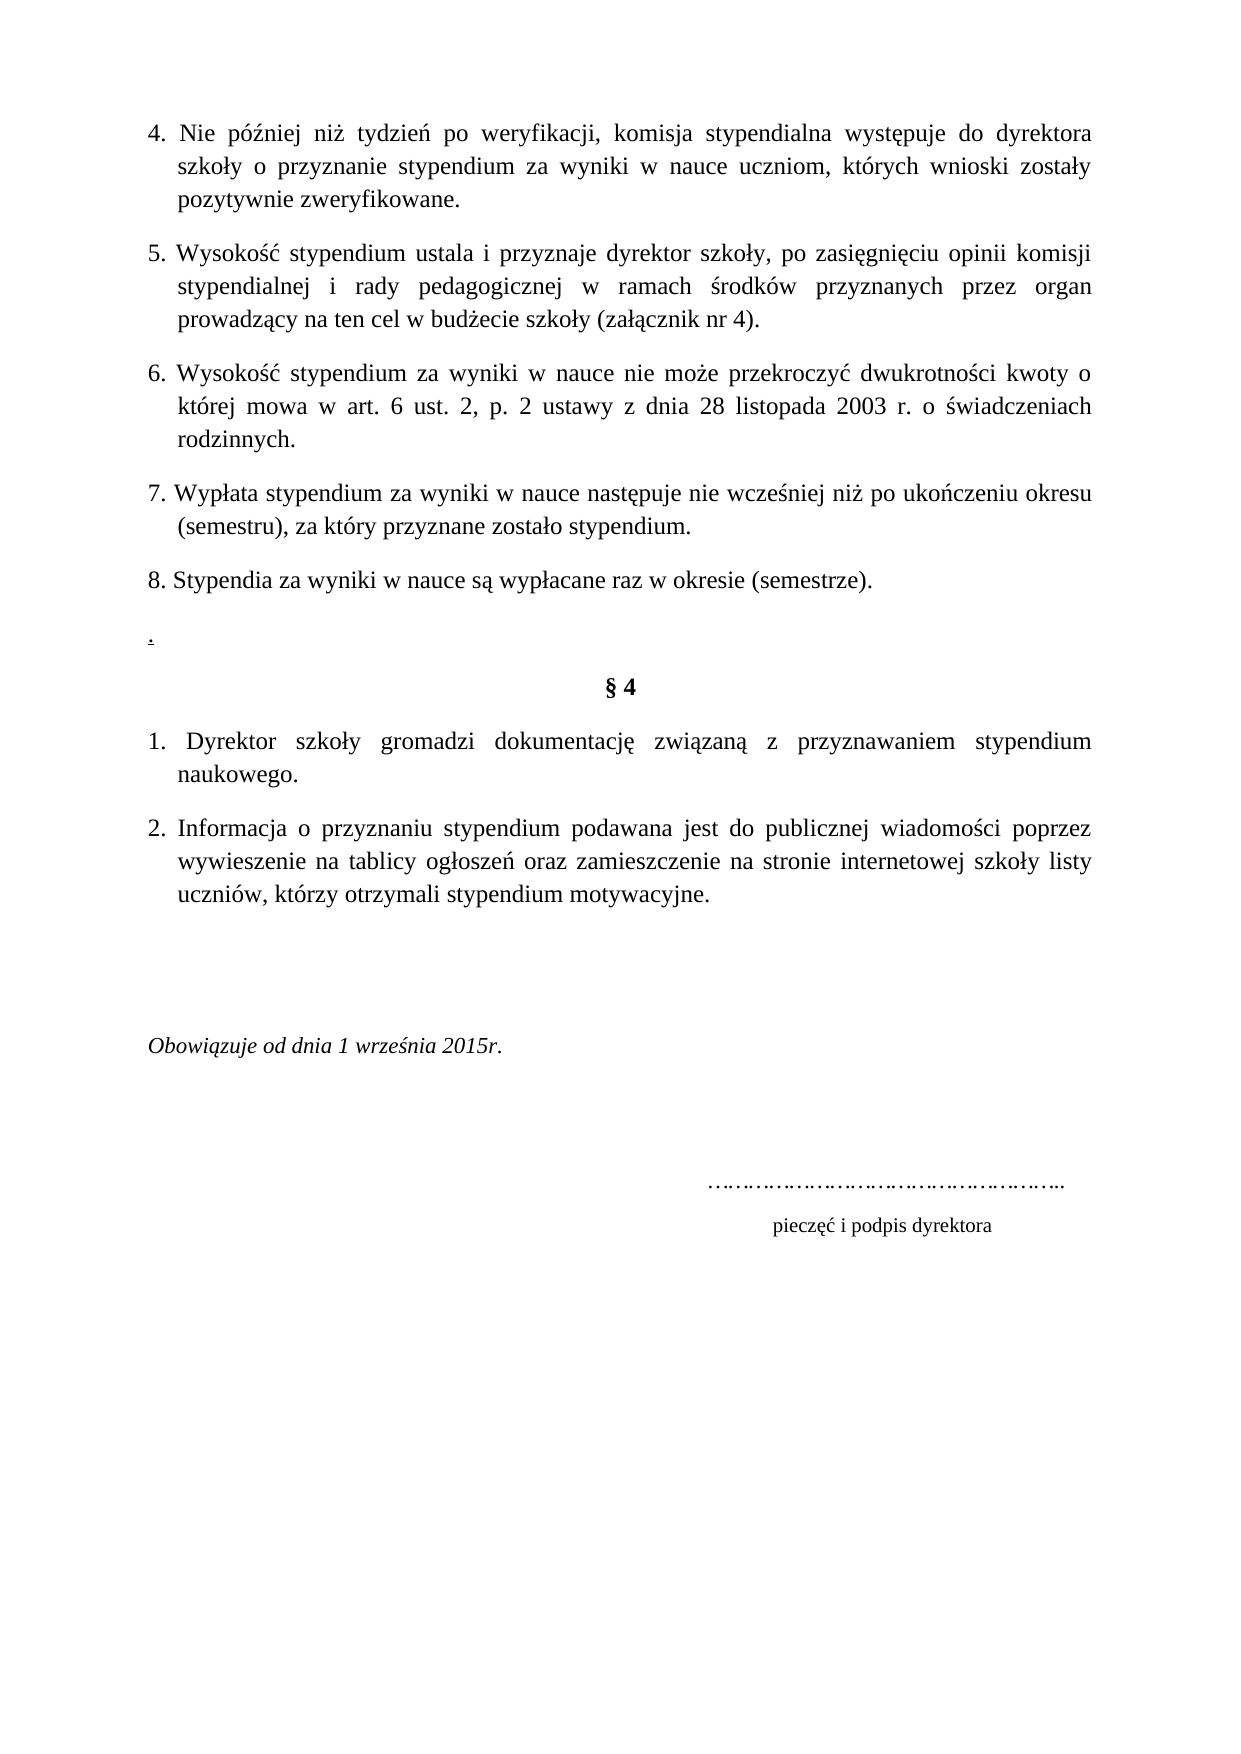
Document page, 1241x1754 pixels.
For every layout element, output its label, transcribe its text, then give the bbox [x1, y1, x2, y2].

text …………………………………………….. [148, 1167, 1093, 1194]
text § 4 [148, 672, 1093, 701]
text 6. Wysokość stypendium za wyniki w nauce nie może przekroczyć dwukrotności kwoty o której mowa w art. 6 ust. 2, p. 2 ustawy z dnia 28 listopada 2003 r. o świadczeniach rodzinnych. [148, 358, 1093, 453]
text 8. Stypendia za wyniki w nauce są wypłacane raz w okresie (semestrze). [148, 565, 1093, 593]
text 7. Wypłata stypendium za wyniki w nauce następuje nie wcześniej niż po ukończeniu okresu (semestru), za który przyznane zostało stypendium. [148, 478, 1093, 540]
text Obowiązuje od dnia 1 września 2015r. [148, 1032, 1093, 1058]
text 4. Nie później niż tydzień po weryfikacji, komisja stypendialna występuje do dyrektora szkoły o przyznanie stypendium za wyniki w nauce uczniom, których wnioski zostały pozytywnie zweryfikowane. [148, 118, 1093, 213]
text 5. Wysokość stypendium ustala i przyznaje dyrektor szkoły, po zasięgnięciu opinii komisji stypendialnej i rady pedagogicznej w ramach środków przyznanych przez organ prowadzący na ten cel w budżecie szkoły (załącznik nr 4). [148, 238, 1093, 333]
text pieczęć i podpis dyrektora [148, 1212, 1093, 1237]
text 1. Dyrektor szkoły gromadzi dokumentację związaną z przyznawaniem stypendium naukowego. [148, 726, 1093, 788]
text 2. Informacja o przyznaniu stypendium podawana jest do publicznej wiadomości poprzez wywieszenie na tablicy ogłoszeń oraz zamieszczenie na stronie internetowej szkoły listy uczniów, którzy otrzymali stypendium motywacyjne. [148, 813, 1093, 908]
text . [148, 619, 1093, 647]
